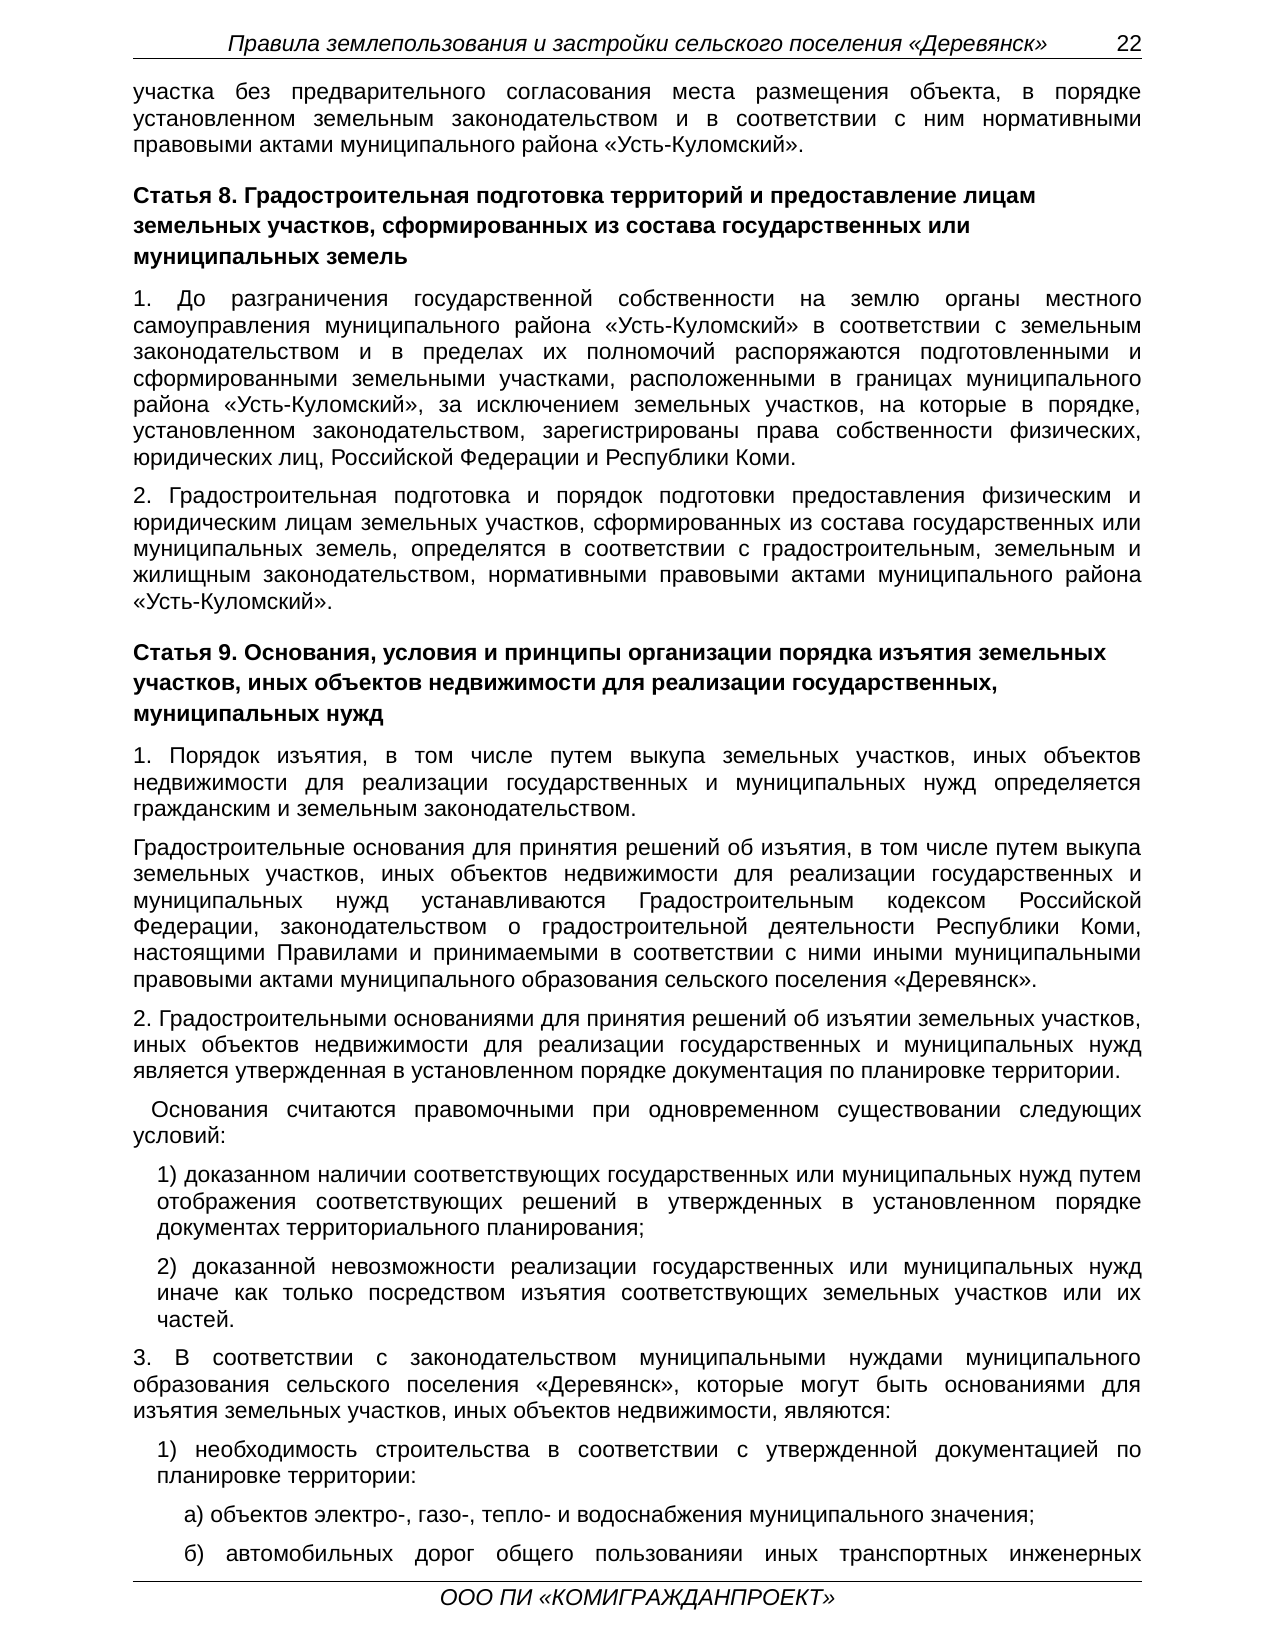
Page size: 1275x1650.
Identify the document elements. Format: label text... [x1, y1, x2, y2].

text 2. Градостроительными основаниями для принятия решений об изъятии земельных участков, иных объектов недвижимости для реализации государственных и муниципальных нужд является утвержденная в установленном порядке документация по планировке территории. [133, 1004, 1142, 1083]
text 1) необходимость строительства в соответствии с утвержденной документацией по планировке территории: [157, 1436, 1142, 1489]
text 2. Градостроительная подготовка и порядок подготовки предоставления физическим и юридическим лицам земельных участков, сформированных из состава государственных или муниципальных земель, определятся в соответствии с градостроительным, земельным и жилищным законодательством, нормативными правовыми актами муниципального района «Усть-Куломский». [133, 482, 1142, 614]
subtitle Статья 8. Градостроительная подготовка территорий и предоставление лицам земельных участков, сформированных из состава государственных или муниципальных земель [133, 182, 1142, 269]
text 3. В соответствии с законодательством муниципальными нуждами муниципального образования сельского поселения «Деревянск», которые могут быть основаниями для изъятия земельных участков, иных объектов недвижимости, являются: [133, 1344, 1142, 1423]
subtitle Статья 9. Основания, условия и принципы организации порядка изъятия земельных участков, иных объектов недвижимости для реализации государственных, муниципальных нужд [133, 639, 1142, 726]
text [133, 1540, 1142, 1566]
text 2) доказанной невозможности реализации государственных или муниципальных нужд иначе как только посредством изъятия соответствующих земельных участков или их частей. [157, 1253, 1142, 1332]
text Градостроительные основания для принятия решений об изъятия, в том числе путем выкупа земельных участков, иных объектов недвижимости для реализации государственных и муниципальных нужд устанавливаются Градостроительным кодексом Российской Федерации, законодательством о градостроительной деятельности Республики Коми, настоящими Правилами и принимаемыми в соответствии с ними иными муниципальными правовыми актами муниципального образования сельского поселения «Деревянск». [133, 834, 1142, 992]
text 1) доказанном наличии соответствующих государственных или муниципальных нужд путем отображения соответствующих решений в утвержденных в установленном порядке документах территориального планирования; [157, 1161, 1142, 1240]
text Основания считаются правомочными при одновременном существовании следующих условий: [133, 1096, 1142, 1149]
text 1. До разграничения государственной собственности на землю органы местного самоуправления муниципального района «Усть-Куломский» в соответствии с земельным законодательством и в пределах их полномочий распоряжаются подготовленными и сформированными земельными участками, расположенными в границах муниципального района «Усть-Куломский», за исключением земельных участков, на которые в порядке, установленном законодательством, зарегистрированы права собственности физических, юридических лиц, Российской Федерации и Республики Коми. [133, 285, 1142, 470]
text а) объектов электро-, газо-, тепло- и водоснабжения муниципального значения; [133, 1501, 1142, 1527]
text 1. Порядок изъятия, в том числе путем выкупа земельных участков, иных объектов недвижимости для реализации государственных и муниципальных нужд определяется гражданским и земельным законодательством. [133, 742, 1142, 821]
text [133, 78, 1142, 157]
